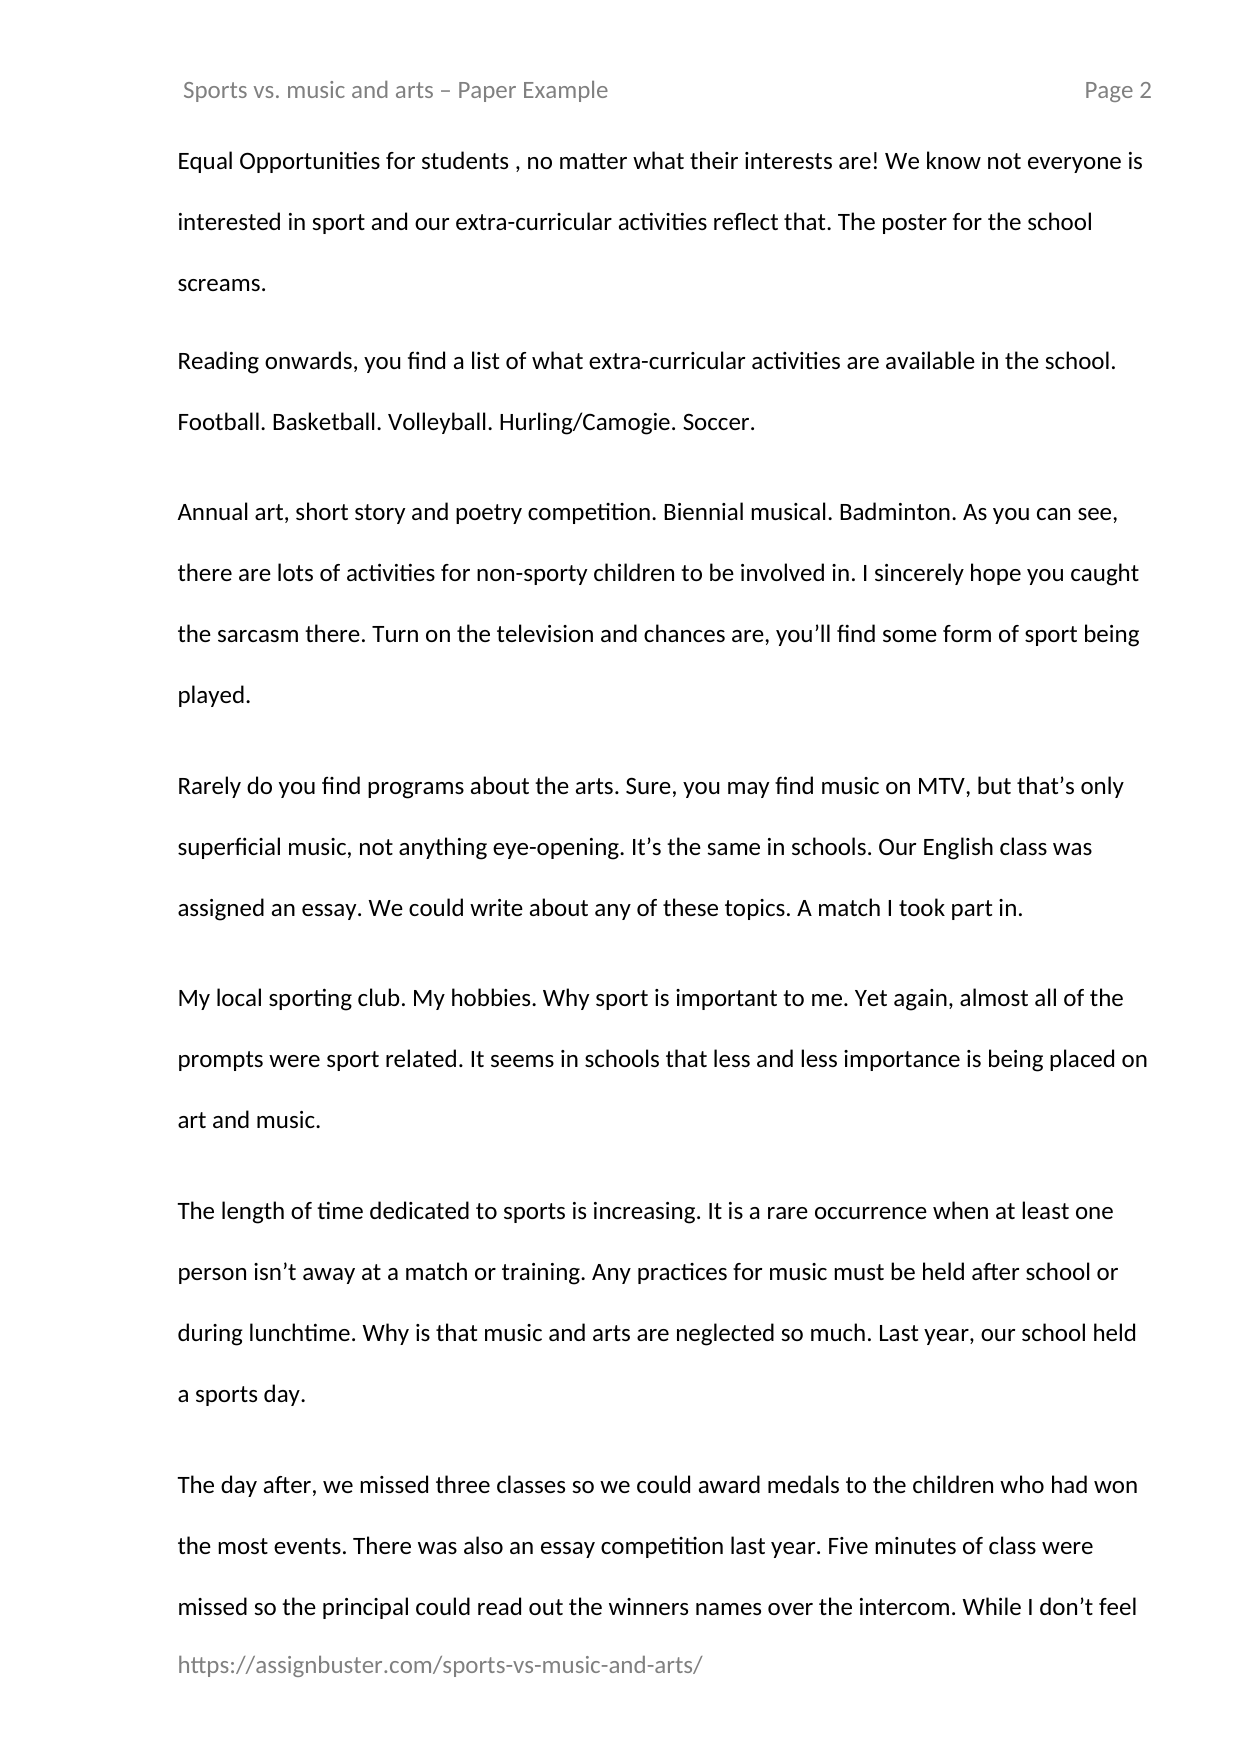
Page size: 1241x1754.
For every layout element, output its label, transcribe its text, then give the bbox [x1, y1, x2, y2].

text The length of time dedicated to sports is increasing. It is a rare occurrence when at least one person isn’t away at a match or training. Any practices for music must be held after school or during lunchtime. Why is that music and arts are neglected so much. Last year, our school held a sports day. [177, 1195, 1152, 1409]
text My local sporting club. My hobbies. Why sport is important to me. Yet again, almost all of the prompts were sport related. It seems in schools that less and less importance is being placed on art and music. [177, 983, 1152, 1135]
text Annual art, short story and poetry competition. Biennial musical. Badminton. As you can see, there are lots of activities for non-sporty children to be involved in. I sincerely hope you caught the sarcasm there. Turn on the television and chances are, you’ll find some form of sport being played. [177, 496, 1152, 710]
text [177, 1469, 1152, 1621]
text Equal Opportunities for students , no matter what their interests are! We know not everyone is interested in sport and our extra-curricular activities reflect that. The poster for the school screams. [177, 145, 1152, 298]
text Rarely do you find programs about the arts. Sure, you may find music on MTV, but that’s only superficial music, not anything eye-opening. It’s the same in schools. Our English class was assigned an essay. We could write about any of these topics. A match I took part in. [177, 770, 1152, 923]
text Reading onwards, you find a list of what extra-curricular activities are available in the school. Football. Basketball. Volleyball. Hurling/Camogie. Soccer. [177, 345, 1152, 436]
